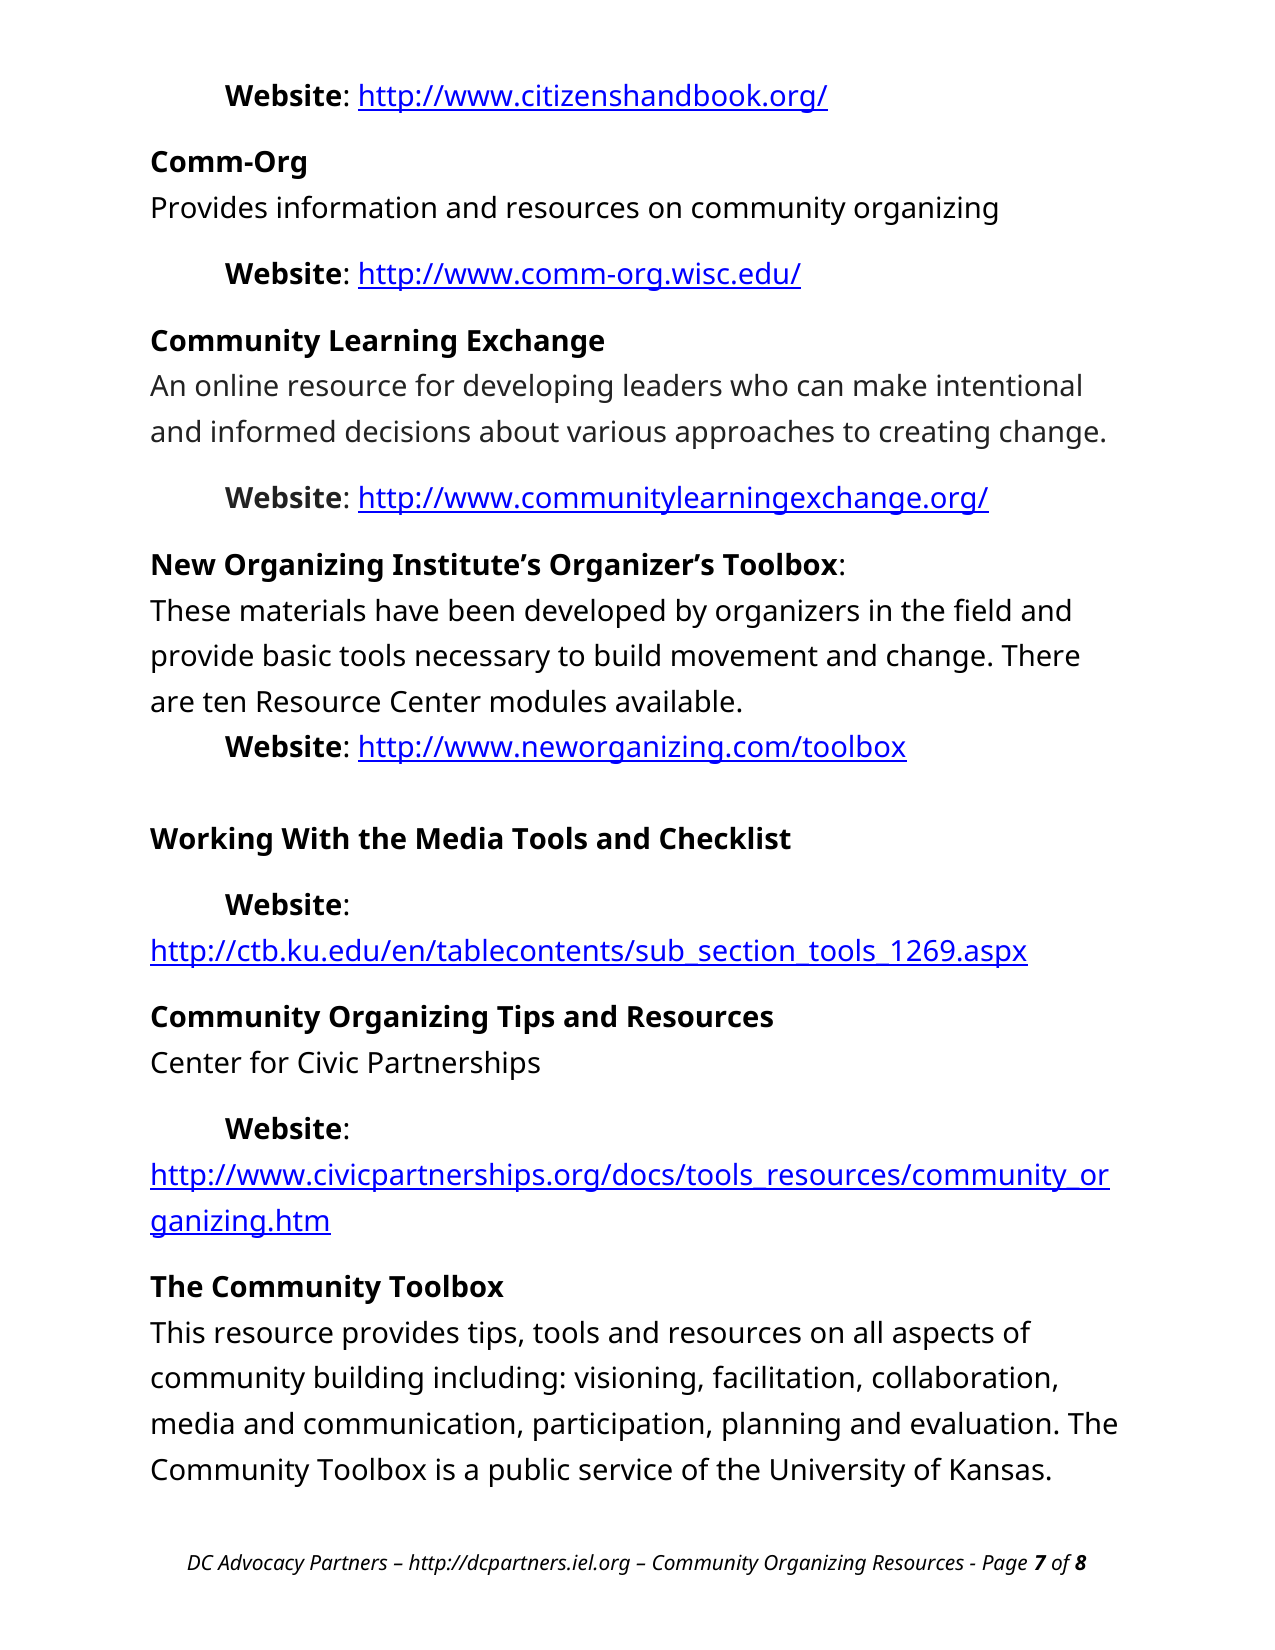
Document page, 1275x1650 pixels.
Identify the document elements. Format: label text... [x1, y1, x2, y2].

text These materials have been developed by organizers in the field and provide basic tools necessary to build movement and change. There are ten Resource Center modules available. [150, 590, 1125, 721]
text The Community Toolbox This resource provides tips, tools and resources on all aspects of community building including: visioning, facilitation, collaboration, media and communication, participation, planning and evaluation. The Community Toolbox is a public service of the University of Kansas. [150, 1266, 1125, 1488]
text Website: http://www.comm-org.wisc.edu/ [150, 253, 1125, 293]
text Website: http://ctb.ku.edu/en/tablecontents/sub_section_tools_1269.aspx [150, 884, 1125, 970]
text Website: http://www.civicpartnerships.org/docs/tools_resources/community_organizing.htm [150, 1108, 1125, 1239]
text New Organizing Institute’s Organizer’s Toolbox: [150, 544, 1125, 584]
text Working With the Media Tools and Checklist [150, 818, 1125, 858]
text Website: http://www.citizenshandbook.org/ [150, 75, 1125, 115]
text Community Learning Exchange An online resource for developing leaders who can make intentional and informed decisions about various approaches to creating change. [150, 320, 1125, 451]
text Website: http://www.neworganizing.com/toolbox [150, 727, 1125, 766]
text Comm-Org Provides information and resources on community organizing [150, 141, 1125, 227]
text Website: http://www.communitylearningexchange.org/ [358, 478, 1125, 517]
text Community Organizing Tips and Resources Center for Civic Partnerships [150, 996, 1125, 1082]
